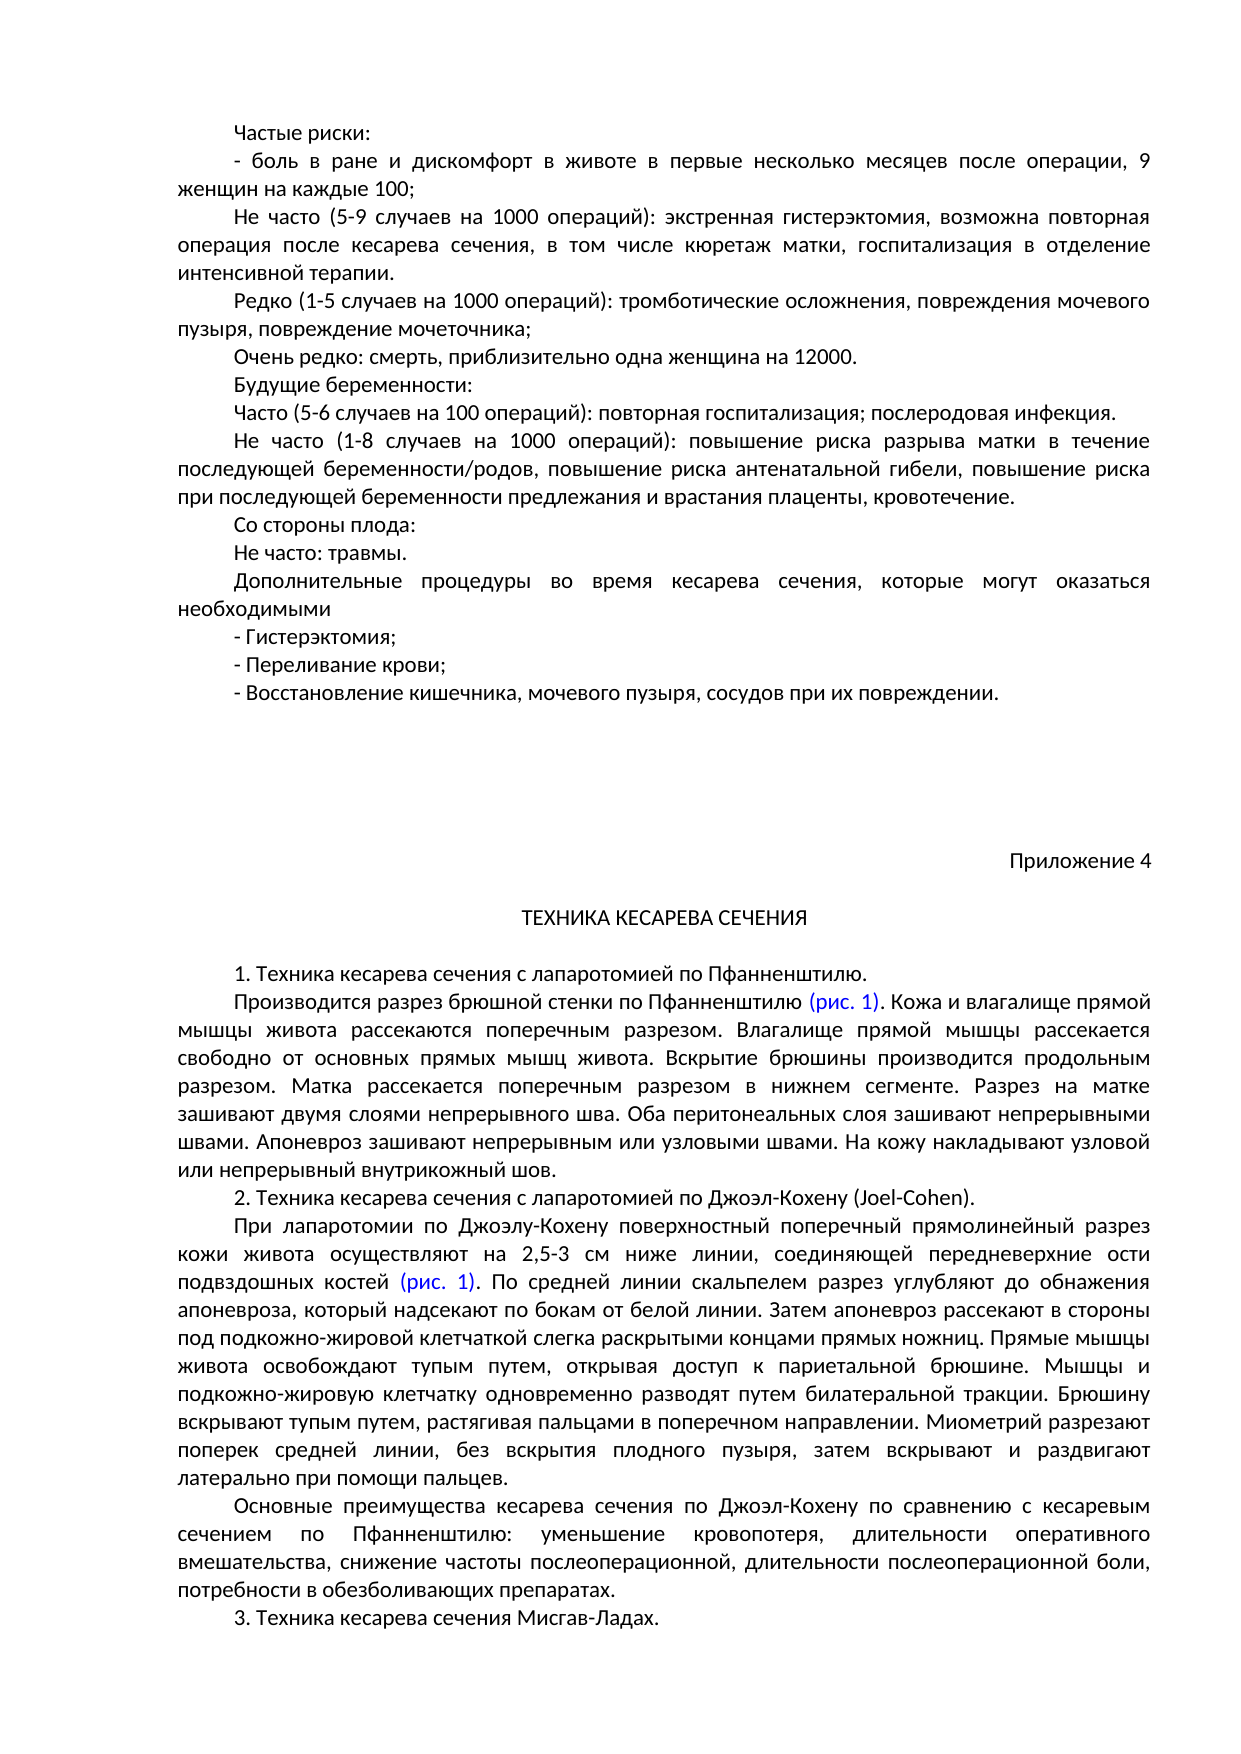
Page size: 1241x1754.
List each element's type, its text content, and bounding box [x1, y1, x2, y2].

text Производится разрез брюшной стенки по Пфанненштилю (рис. 1). Кожа и влагалище прямой мышцы живота рассекаются поперечным разрезом. Влагалище прямой мышцы рассекается свободно от основных прямых мышц живота. Вскрытие брюшины производится продольным разрезом. Матка рассекается поперечным разрезом в нижнем сегменте. Разрез на матке зашивают двумя слоями непрерывного шва. Оба перитонеальных слоя зашивают непрерывными швами. Апоневроз зашивают непрерывным или узловыми швами. На кожу накладывают узловой или непрерывный внутрикожный шов. [177, 987, 1152, 1183]
text 3. Техника кесарева сечения Мисгав-Ладах. [177, 1603, 1152, 1631]
text Не часто (1-8 случаев на 1000 операций): повышение риска разрыва матки в течение последующей беременности/родов, повышение риска антенатальной гибели, повышение риска при последующей беременности предлежания и врастания плаценты, кровотечение. [177, 426, 1152, 510]
text Частые риски: [177, 118, 1152, 146]
text Основные преимущества кесарева сечения по Джоэл-Кохену по сравнению с кесаревым сечением по Пфанненштилю: уменьшение кровопотеря, длительности оперативного вмешательства, снижение частоты послеоперационной, длительности послеоперационной боли, потребности в обезболивающих препаратах. [177, 1491, 1152, 1603]
text Не часто: травмы. [177, 538, 1152, 566]
text 2. Техника кесарева сечения с лапаротомией по Джоэл-Кохену (Joel-Cohen). [177, 1183, 1152, 1211]
text - Восстановление кишечника, мочевого пузыря, сосудов при их повреждении. [177, 678, 1152, 707]
text ТЕХНИКА КЕСАРЕВА СЕЧЕНИЯ [177, 903, 1152, 931]
text Редко (1-5 случаев на 1000 операций): тромботические осложнения, повреждения мочевого пузыря, повреждение мочеточника; [177, 286, 1152, 342]
text - Гистерэктомия; [177, 622, 1152, 651]
text Приложение 4 [177, 847, 1152, 875]
text Будущие беременности: [177, 370, 1152, 398]
text Часто (5-6 случаев на 100 операций): повторная госпитализация; послеродовая инфекция. [177, 398, 1152, 426]
text Дополнительные процедуры во время кесарева сечения, которые могут оказаться необходимыми [177, 566, 1152, 622]
text - боль в ране и дискомфорт в животе в первые несколько месяцев после операции, 9 женщин на каждые 100; [177, 146, 1152, 202]
text При лапаротомии по Джоэлу-Кохену поверхностный поперечный прямолинейный разрез кожи живота осуществляют на 2,5-3 см ниже линии, соединяющей передневерхние ости подвздошных костей (рис. 1). По средней линии скальпелем разрез углубляют до обнажения апоневроза, который надсекают по бокам от белой линии. Затем апоневроз рассекают в стороны под подкожно-жировой клетчаткой слегка раскрытыми концами прямых ножниц. Прямые мышцы живота освобождают тупым путем, открывая доступ к париетальной брюшине. Мышцы и подкожно-жировую клетчатку одновременно разводят путем билатеральной тракции. Брюшину вскрывают тупым путем, растягивая пальцами в поперечном направлении. Миометрий разрезают поперек средней линии, без вскрытия плодного пузыря, затем вскрывают и раздвигают латерально при помощи пальцев. [177, 1211, 1152, 1491]
text 1. Техника кесарева сечения с лапаротомией по Пфанненштилю. [177, 959, 1152, 987]
text Не часто (5-9 случаев на 1000 операций): экстренная гистерэктомия, возможна повторная операция после кесарева сечения, в том числе кюретаж матки, госпитализация в отделение интенсивной терапии. [177, 202, 1152, 286]
text Очень редко: смерть, приблизительно одна женщина на 12000. [177, 342, 1152, 370]
text - Переливание крови; [177, 651, 1152, 678]
text Со стороны плода: [177, 510, 1152, 538]
